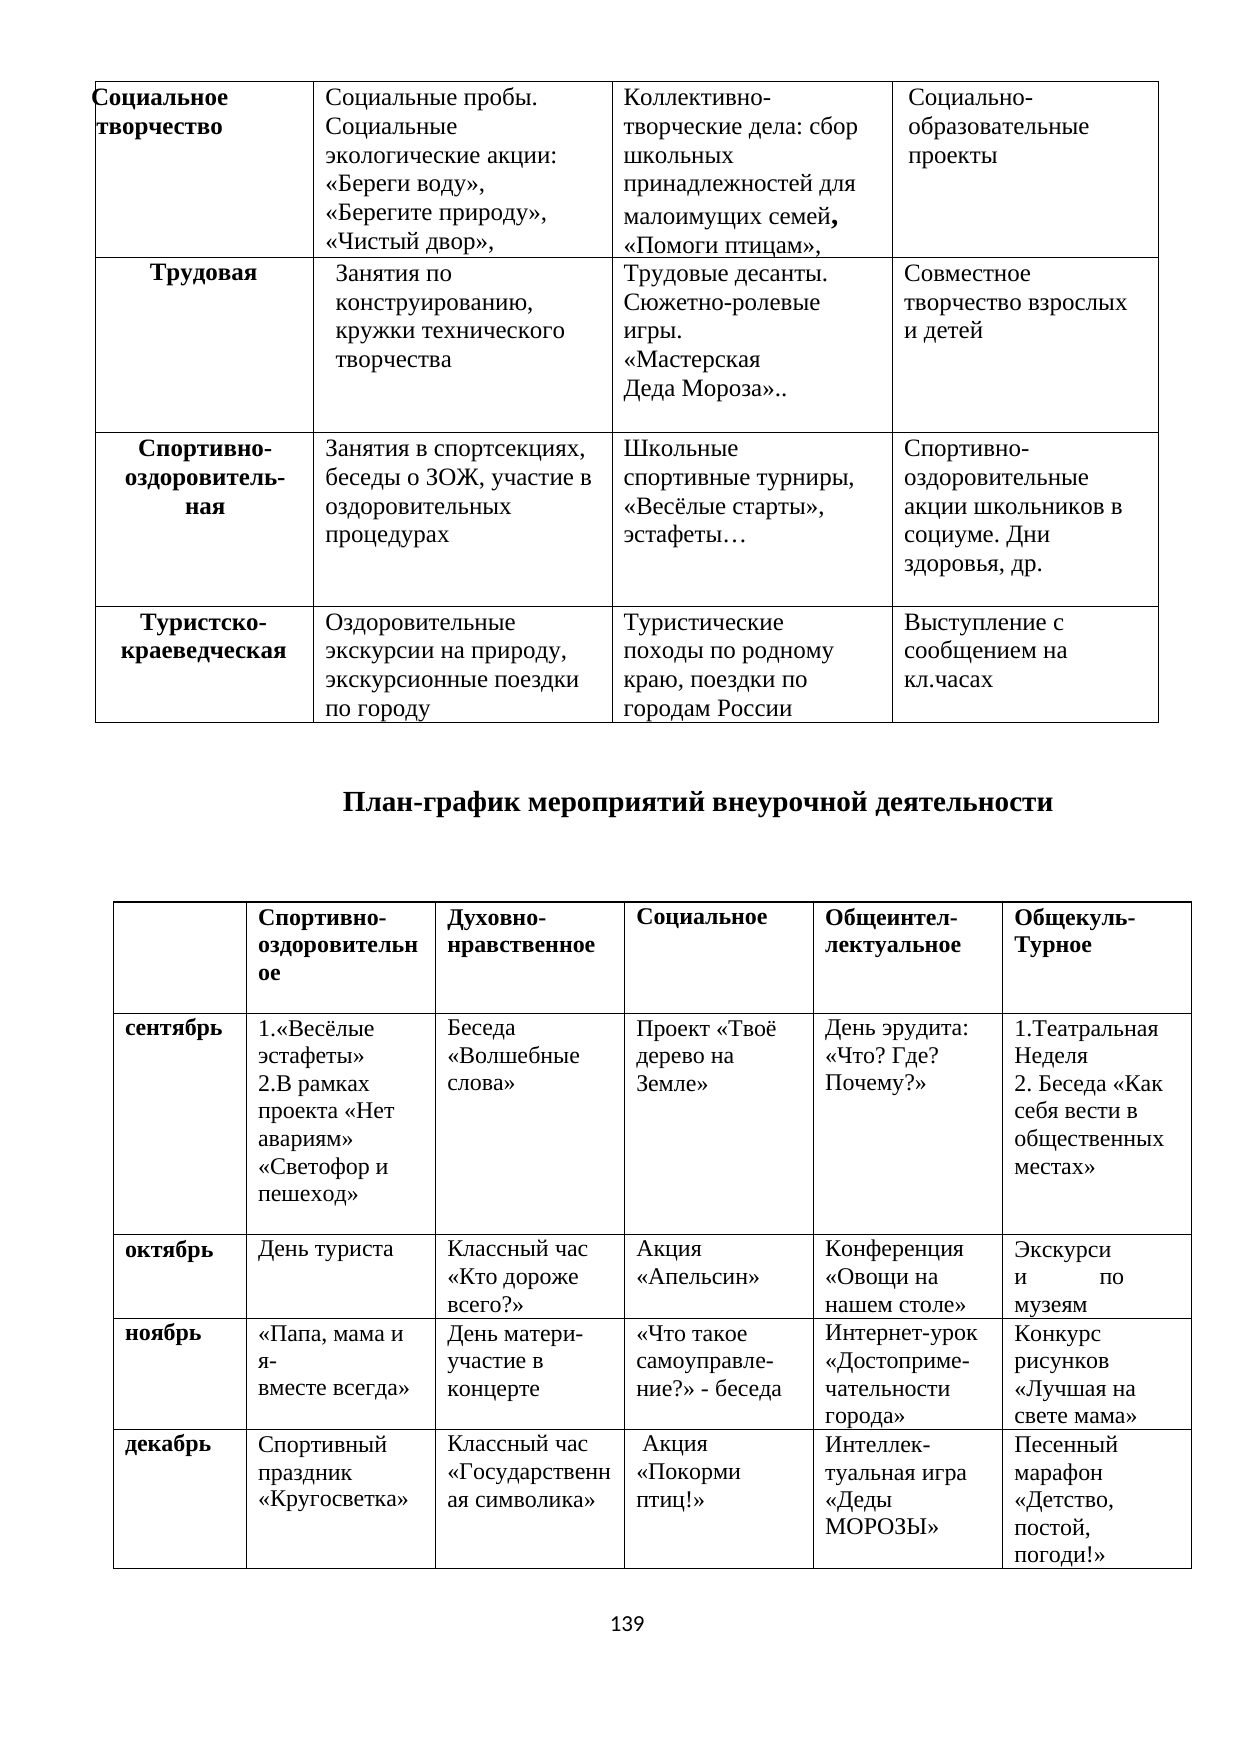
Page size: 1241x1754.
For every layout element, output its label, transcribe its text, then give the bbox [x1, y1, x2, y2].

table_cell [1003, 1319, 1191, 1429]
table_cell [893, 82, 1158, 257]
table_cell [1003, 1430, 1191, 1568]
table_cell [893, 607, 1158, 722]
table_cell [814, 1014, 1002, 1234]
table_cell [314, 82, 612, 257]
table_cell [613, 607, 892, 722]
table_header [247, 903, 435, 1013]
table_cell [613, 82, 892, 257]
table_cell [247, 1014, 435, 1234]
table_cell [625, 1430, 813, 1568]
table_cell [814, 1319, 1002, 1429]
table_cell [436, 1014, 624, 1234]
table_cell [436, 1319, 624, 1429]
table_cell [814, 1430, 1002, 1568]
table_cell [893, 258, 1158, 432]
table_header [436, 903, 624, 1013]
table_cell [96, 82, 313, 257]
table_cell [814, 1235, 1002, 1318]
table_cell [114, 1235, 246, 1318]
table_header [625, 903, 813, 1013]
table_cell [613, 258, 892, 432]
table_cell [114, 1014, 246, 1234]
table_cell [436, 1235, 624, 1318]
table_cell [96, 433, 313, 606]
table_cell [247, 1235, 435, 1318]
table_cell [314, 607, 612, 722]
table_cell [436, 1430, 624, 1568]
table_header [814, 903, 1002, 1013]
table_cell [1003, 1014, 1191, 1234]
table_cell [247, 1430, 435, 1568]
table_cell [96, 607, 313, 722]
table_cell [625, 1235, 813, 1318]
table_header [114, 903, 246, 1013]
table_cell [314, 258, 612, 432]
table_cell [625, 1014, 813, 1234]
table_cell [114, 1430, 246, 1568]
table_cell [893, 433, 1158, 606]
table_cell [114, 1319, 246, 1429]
text План-график мероприятий внеурочной деятельности [343, 784, 1151, 818]
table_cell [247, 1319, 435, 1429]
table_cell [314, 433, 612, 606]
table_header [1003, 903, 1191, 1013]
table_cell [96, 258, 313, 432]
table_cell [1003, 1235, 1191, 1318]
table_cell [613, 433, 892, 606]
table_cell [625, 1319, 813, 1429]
